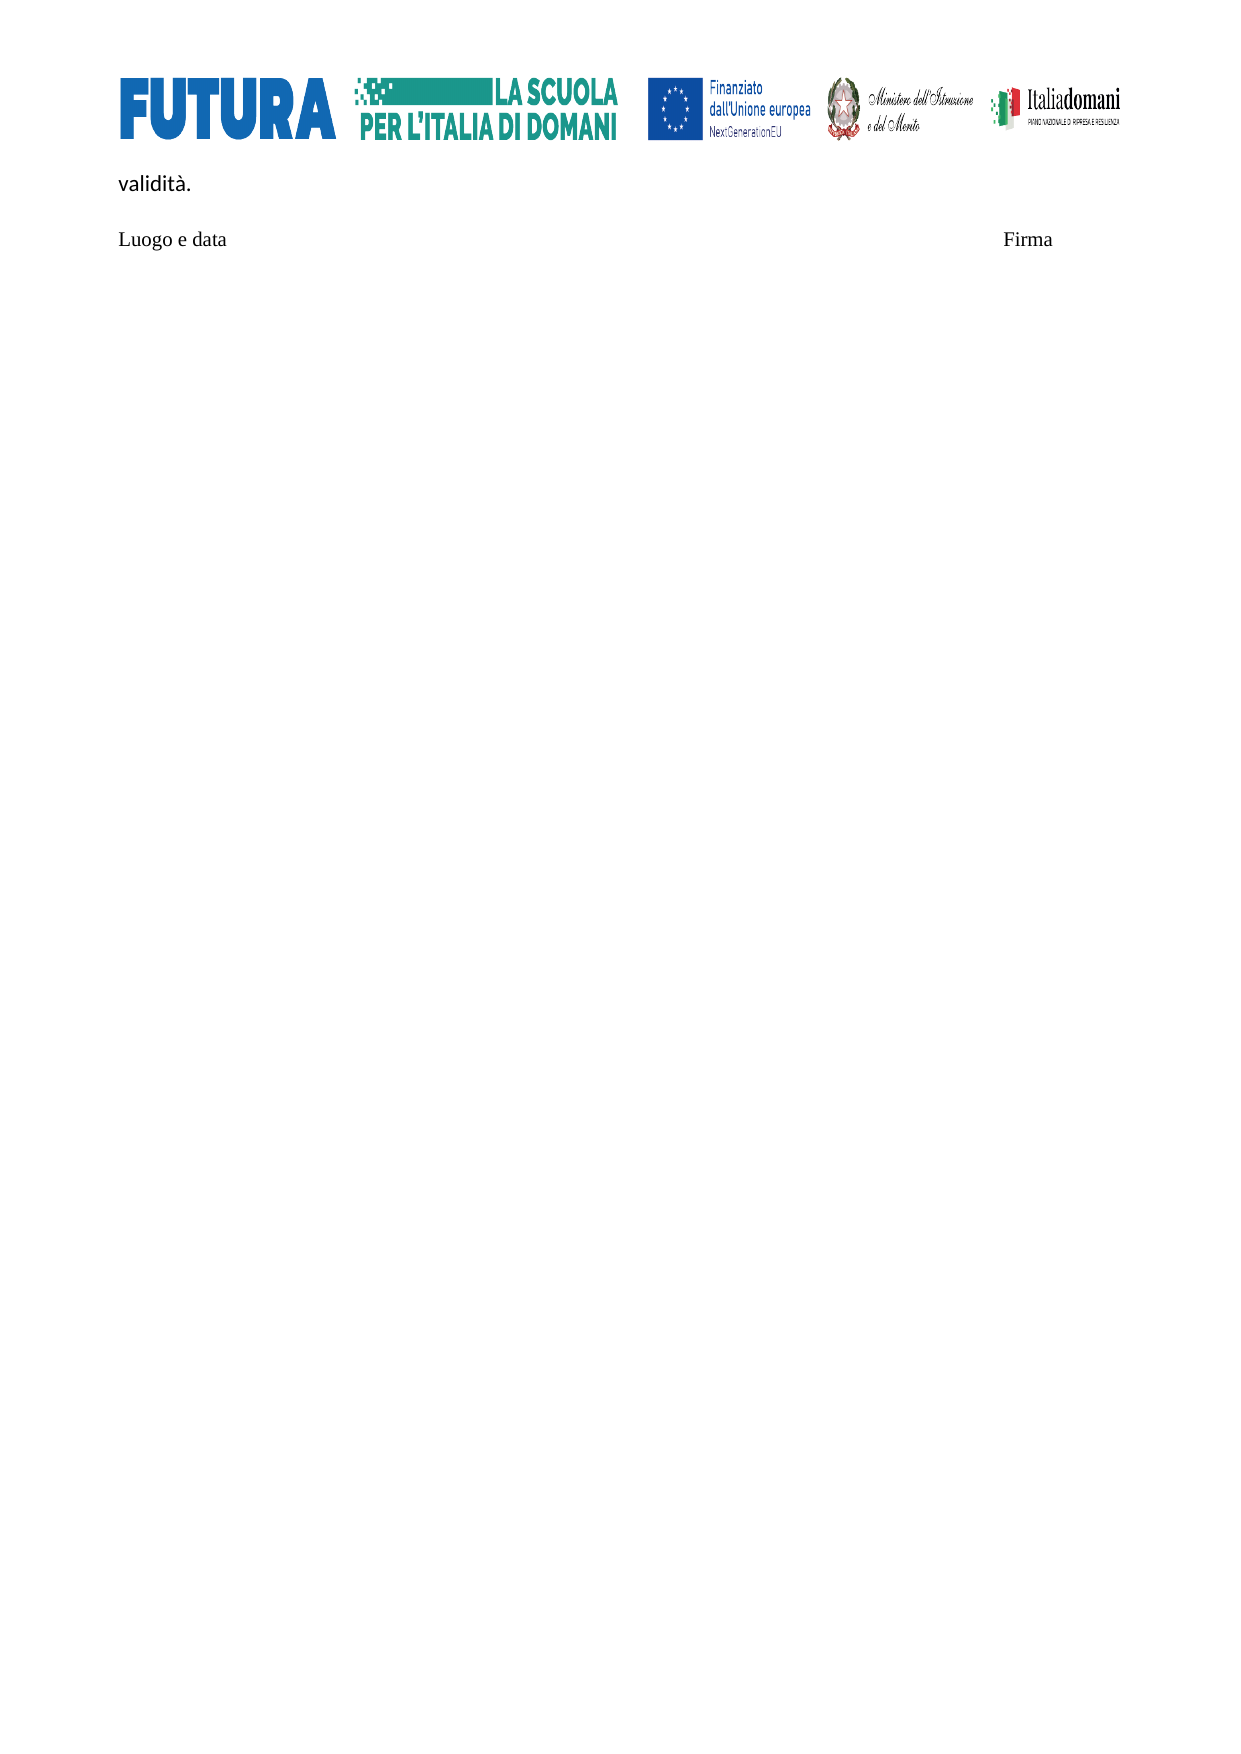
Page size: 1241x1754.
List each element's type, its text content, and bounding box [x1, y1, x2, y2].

text Luogo e data Firma [118, 214, 1122, 251]
picture [118, 73, 1122, 145]
